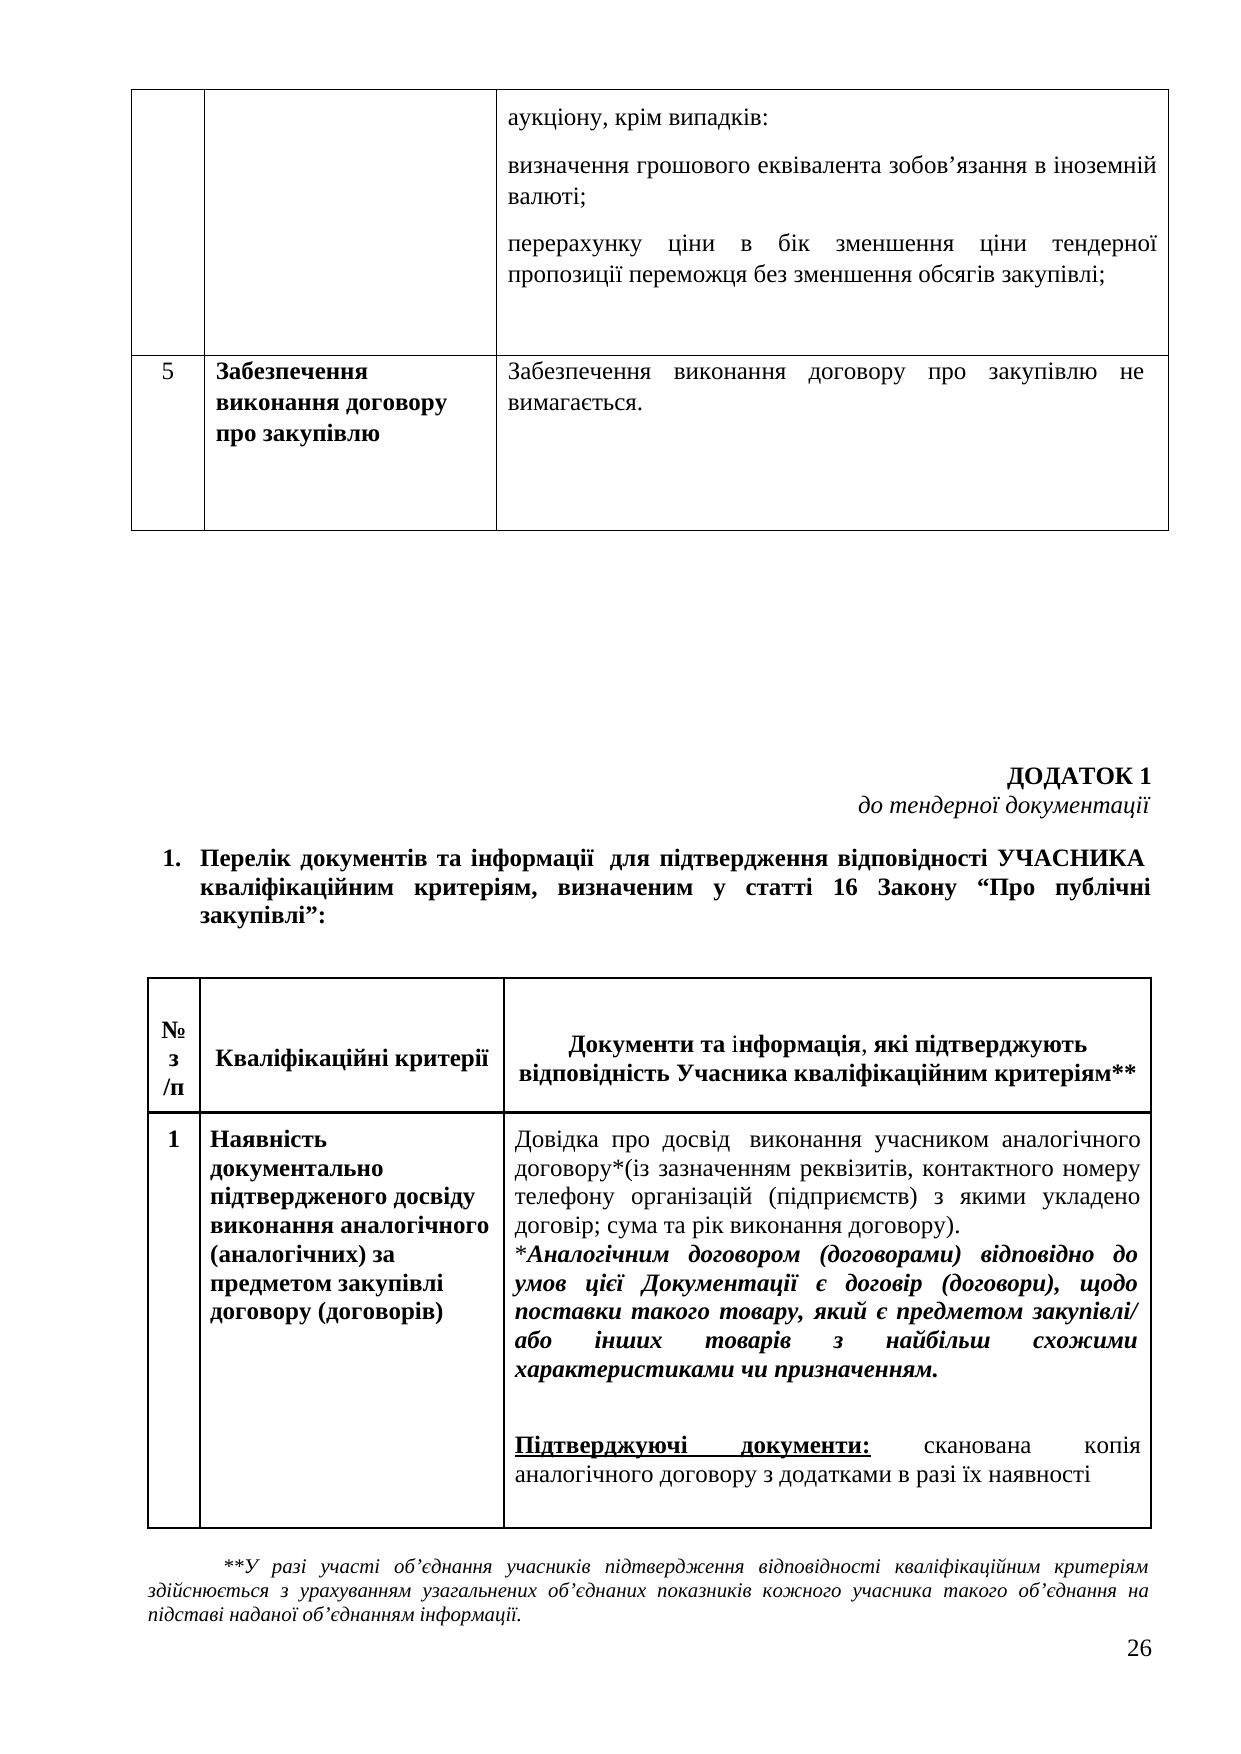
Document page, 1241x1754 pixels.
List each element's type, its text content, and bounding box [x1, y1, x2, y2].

table_header № з/п [149, 979, 199, 1111]
table_cell Забезпечення виконання договору про закупівлю не вимагається. [497, 356, 1168, 530]
text до тендерної документації [737, 790, 1152, 819]
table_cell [497, 90, 1168, 355]
table_cell 5 [132, 356, 204, 530]
text **У разі участі об’єднання учасників підтвердження відповідності кваліфікаційним критеріям здійснюється з урахуванням узагальнених об’єднаних показників кожного учасника такого об’єднання на підставі наданої об’єднанням інформації. [148, 1554, 1152, 1626]
table_cell Наявність документально підтвердженого досвіду виконання аналогічного (аналогічних) за предметом закупівлі договору (договорів) [201, 1114, 503, 1527]
table_header Кваліфікаційні критерії [201, 979, 503, 1111]
table_cell 1 [149, 1114, 199, 1527]
table_cell Забезпечення виконання договору про закупівлю [205, 356, 496, 530]
text ДОДАТОК 1 [737, 761, 1152, 790]
table_cell 4 [132, 90, 204, 355]
table_header Документи та інформація, які підтверджують відповідність Учасника кваліфікаційним критеріям** [505, 979, 1150, 1111]
table_cell Довідка про досвід виконання учасником аналогічного договору*(із зазначенням реквізитів, контактного номеру телефону організацій (підприємств) з якими укладено договір; сума та рік виконання договору). *Аналогічним договором (договорами) відповідно до умов цієї Документації є договір (договори), щодо поставки такого товару, який є предметом закупівлі/ або інших товарів з найбільш схожими характеристиками чи призначенням. Підтверджуючі документи: сканована копія аналогічного договору з додатками в разі їх наявності [505, 1114, 1150, 1527]
list Перелік документів та інформації для підтвердження відповідності УЧАСНИКА кваліфікаційним критеріям, визначеним у статті 16 Закону “Про публічні закупівлі”: [162, 843, 1152, 929]
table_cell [205, 90, 496, 355]
